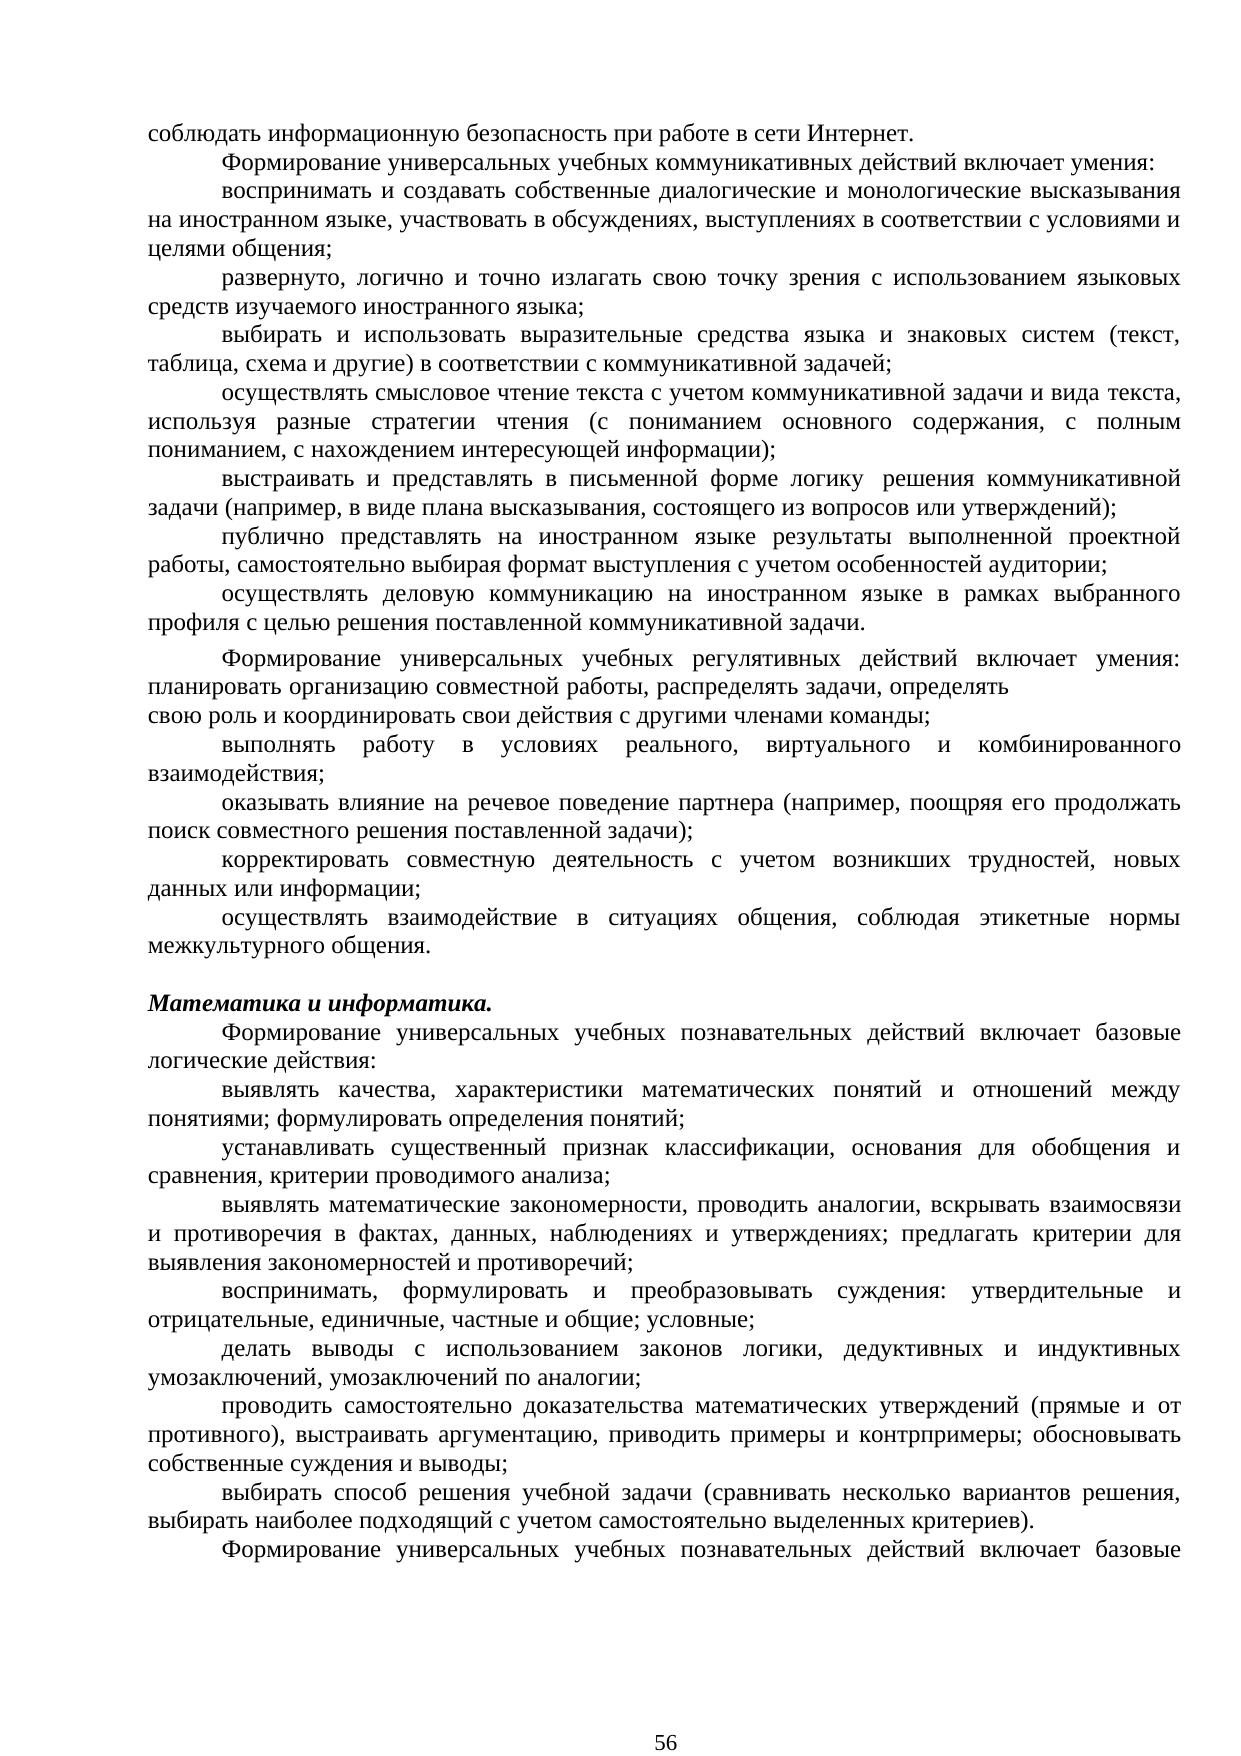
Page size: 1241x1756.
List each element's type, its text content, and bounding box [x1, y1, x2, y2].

text свою роль и координировать свои действия с другими членами команды; [148, 700, 1181, 729]
text устанавливать существенный признак классификации, основания для обобщения и сравнения, критерии проводимого анализа; [148, 1132, 1181, 1189]
text воспринимать и создавать собственные диалогические и монологические высказывания на иностранном языке, участвовать в обсуждениях, выступлениях в соответствии с условиями и целями общения; [148, 176, 1181, 262]
text Формирование универсальных учебных коммуникативных действий включает умения: [148, 147, 1181, 176]
text выстраивать и представлять в письменной форме логику решения коммуникативной задачи (например, в виде плана высказывания, состоящего из вопросов или утверждений); [148, 463, 1181, 521]
text выбирать способ решения учебной задачи (сравнивать несколько вариантов решения, выбирать наиболее подходящий с учетом самостоятельно выделенных критериев). [148, 1477, 1181, 1534]
text выявлять математические закономерности, проводить аналогии, вскрывать взаимосвязи и противоречия в фактах, данных, наблюдениях и утверждениях; предлагать критерии для выявления закономерностей и противоречий; [148, 1189, 1181, 1275]
text Формирование универсальных учебных познавательных действий включает базовые логические действия: [148, 1017, 1181, 1074]
text выявлять качества, характеристики математических понятий и отношений между понятиями; формулировать определения понятий; [148, 1074, 1181, 1132]
text делать выводы с использованием законов логики, дедуктивных и индуктивных умозаключений, умозаключений по аналогии; [148, 1333, 1181, 1390]
text оказывать влияние на речевое поведение партнера (например, поощряя его продолжать поиск совместного решения поставленной задачи); [148, 787, 1181, 844]
text развернуто, логично и точно излагать свою точку зрения с использованием языковых средств изучаемого иностранного языка; [148, 262, 1181, 319]
text соблюдать информационную безопасность при работе в сети Интернет. [148, 118, 1181, 147]
text воспринимать, формулировать и преобразовывать суждения: утвердительные и отрицательные, единичные, частные и общие; условные; [148, 1275, 1181, 1333]
text осуществлять взаимодействие в ситуациях общения, соблюдая этикетные нормы межкультурного общения. [148, 902, 1181, 959]
text выбирать и использовать выразительные средства языка и знаковых систем (текст, таблица, схема и другие) в соответствии с коммуникативной задачей; [148, 319, 1181, 377]
text осуществлять деловую коммуникацию на иностранном языке в рамках выбранного профиля с целью решения поставленной коммуникативной задачи. [148, 578, 1181, 636]
text проводить самостоятельно доказательства математических утверждений (прямые и от противного), выстраивать аргументацию, приводить примеры и контрпримеры; обосновывать собственные суждения и выводы; [148, 1390, 1181, 1477]
text Формирование универсальных учебных регулятивных действий включает умения: планировать организацию совместной работы, распределять задачи, определять [148, 643, 1181, 700]
text осуществлять смысловое чтение текста с учетом коммуникативной задачи и вида текста, используя разные стратегии чтения (с пониманием основного содержания, с полным пониманием, с нахождением интересующей информации); [148, 377, 1181, 463]
text выполнять работу в условиях реального, виртуального и комбинированного взаимодействия; [148, 729, 1181, 787]
text публично представлять на иностранном языке результаты выполненной проектной работы, самостоятельно выбирая формат выступления с учетом особенностей аудитории; [148, 521, 1181, 578]
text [148, 1534, 1181, 1563]
text корректировать совместную деятельность с учетом возникших трудностей, новых данных или информации; [148, 844, 1181, 902]
text Математика и информатика. [148, 988, 1181, 1017]
